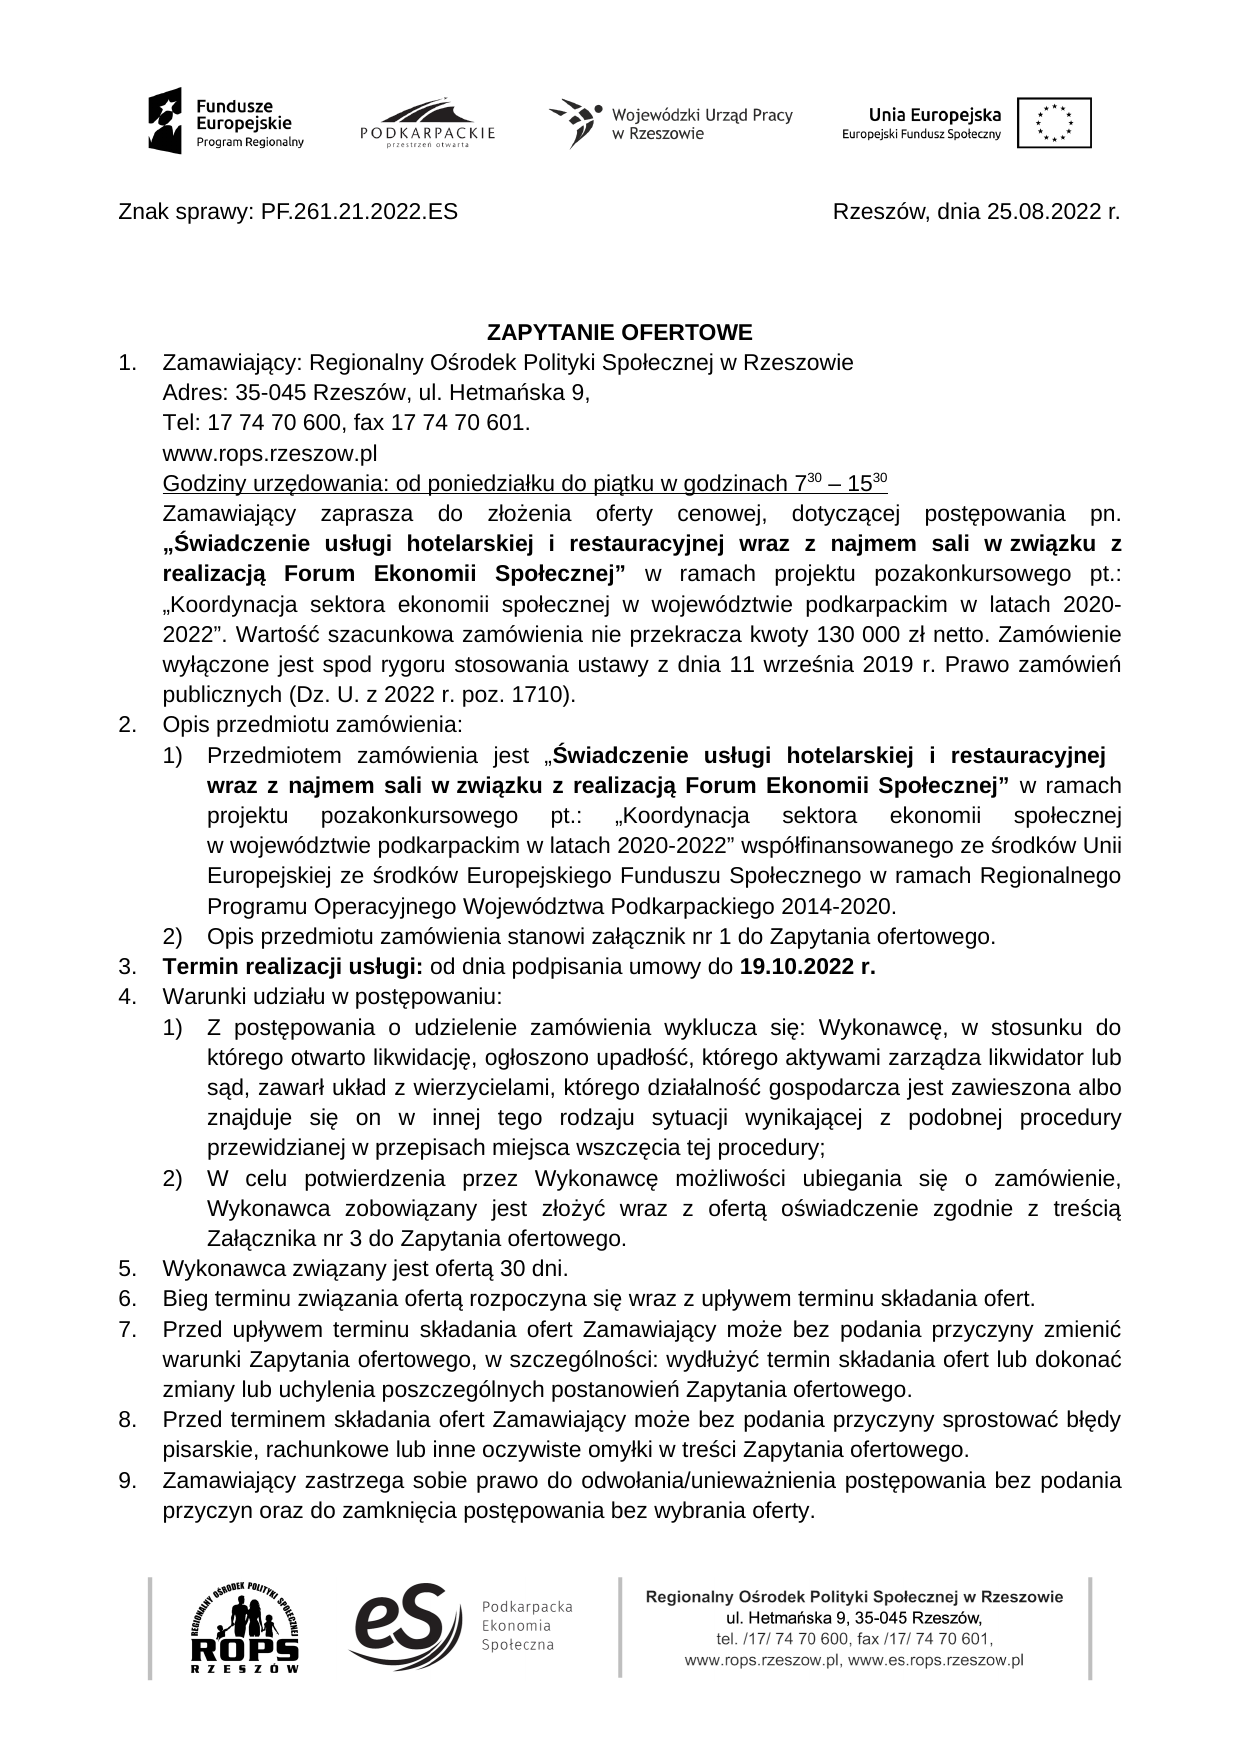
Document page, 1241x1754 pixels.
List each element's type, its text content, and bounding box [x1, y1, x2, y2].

list Termin realizacji usługi: od dnia podpisania umowy do 19.10.2022 r. [118, 953, 1122, 979]
text Adres: 35-045 Rzeszów, ul. Hetmańska 9, [162, 379, 1122, 405]
list W celu potwierdzenia przez Wykonawcę możliwości ubiegania się o zamówienie, Wykonawca zobowiązany jest złożyć wraz z ofertą oświadczenie zgodnie z treścią Załącznika nr 3 do Zapytania ofertowego. [162, 1164, 1122, 1251]
picture [148, 73, 1092, 168]
text www.rops.rzeszow.pl [162, 439, 1122, 466]
picture [147, 1577, 1093, 1681]
list Zamawiający: Regionalny Ośrodek Polityki Społecznej w Rzeszowie [118, 349, 1122, 375]
list Z postępowania o udzielenie zamówienia wyklucza się: Wykonawcę, w stosunku do którego otwarto likwidację, ogłoszono upadłość, którego aktywami zarządza likwidator lub sąd, zawarł układ z wierzycielami, którego działalność gospodarcza jest zawieszona albo znajduje się on w innej tego rodzaju sytuacji wynikającej z podobnej procedury przewidzianej w przepisach miejsca wszczęcia tej procedury; [162, 1013, 1122, 1161]
list Przed terminem składania ofert Zamawiający może bez podania przyczyny sprostować błędy pisarskie, rachunkowe lub inne oczywiste omyłki w treści Zapytania ofertowego. [118, 1406, 1122, 1463]
list Opis przedmiotu zamówienia: [118, 711, 1122, 738]
list Przedmiotem zamówienia jest „Świadczenie usługi hotelarskiej i restauracyjnej wraz z najmem sali w związku z realizacją Forum Ekonomii Społecznej” w ramach projektu pozakonkursowego pt.: „Koordynacja sektora ekonomii społecznej w województwie podkarpackim w latach 2020-2022” współfinansowanego ze środków Unii Europejskiej ze środków Europejskiego Funduszu Społecznego w ramach Regionalnego Programu Operacyjnego Województwa Podkarpackiego 2014-2020. [162, 742, 1122, 919]
list Zamawiający zastrzega sobie prawo do odwołania/unieważnienia postępowania bez podania przyczyn oraz do zamknięcia postępowania bez wybrania oferty. [118, 1467, 1122, 1523]
text Godziny urzędowania: od poniedziałku do piątku w godzinach 730 – 1530 [162, 470, 1122, 496]
list Wykonawca związany jest ofertą 30 dni. [118, 1255, 1122, 1281]
text Tel: 17 74 70 600, fax 17 74 70 601. [162, 409, 1122, 436]
list Bieg terminu związania ofertą rozpoczyna się wraz z upływem terminu składania ofert. [118, 1285, 1122, 1312]
list Przed upływem terminu składania ofert Zamawiający może bez podania przyczyny zmienić warunki Zapytania ofertowego, w szczególności: wydłużyć termin składania ofert lub dokonać zmiany lub uchylenia poszczególnych postanowień Zapytania ofertowego. [118, 1316, 1122, 1402]
text Zamawiający zaprasza do złożenia oferty cenowej, dotyczącej postępowania pn. „Świadczenie usługi hotelarskiej i restauracyjnej wraz z najmem sali w związku z realizacją Forum Ekonomii Społecznej” w ramach projektu pozakonkursowego pt.: „Koordynacja sektora ekonomii społecznej w województwie podkarpackim w latach 2020-2022”. Wartość szacunkowa zamówienia nie przekracza kwoty 130 000 zł netto. Zamówienie wyłączone jest spod rygoru stosowania ustawy z dnia 11 września 2019 r. Prawo zamówień publicznych (Dz. U. z 2022 r. poz. 1710). [162, 500, 1122, 707]
list Warunki udziału w postępowaniu: [118, 983, 1122, 1009]
text ZAPYTANIE OFERTOWE [118, 319, 1122, 345]
list Opis przedmiotu zamówienia stanowi załącznik nr 1 do Zapytania ofertowego. [162, 923, 1122, 949]
text Znak sprawy: PF.261.21.2022.ES Rzeszów, dnia 25.08.2022 r. [118, 198, 1122, 224]
